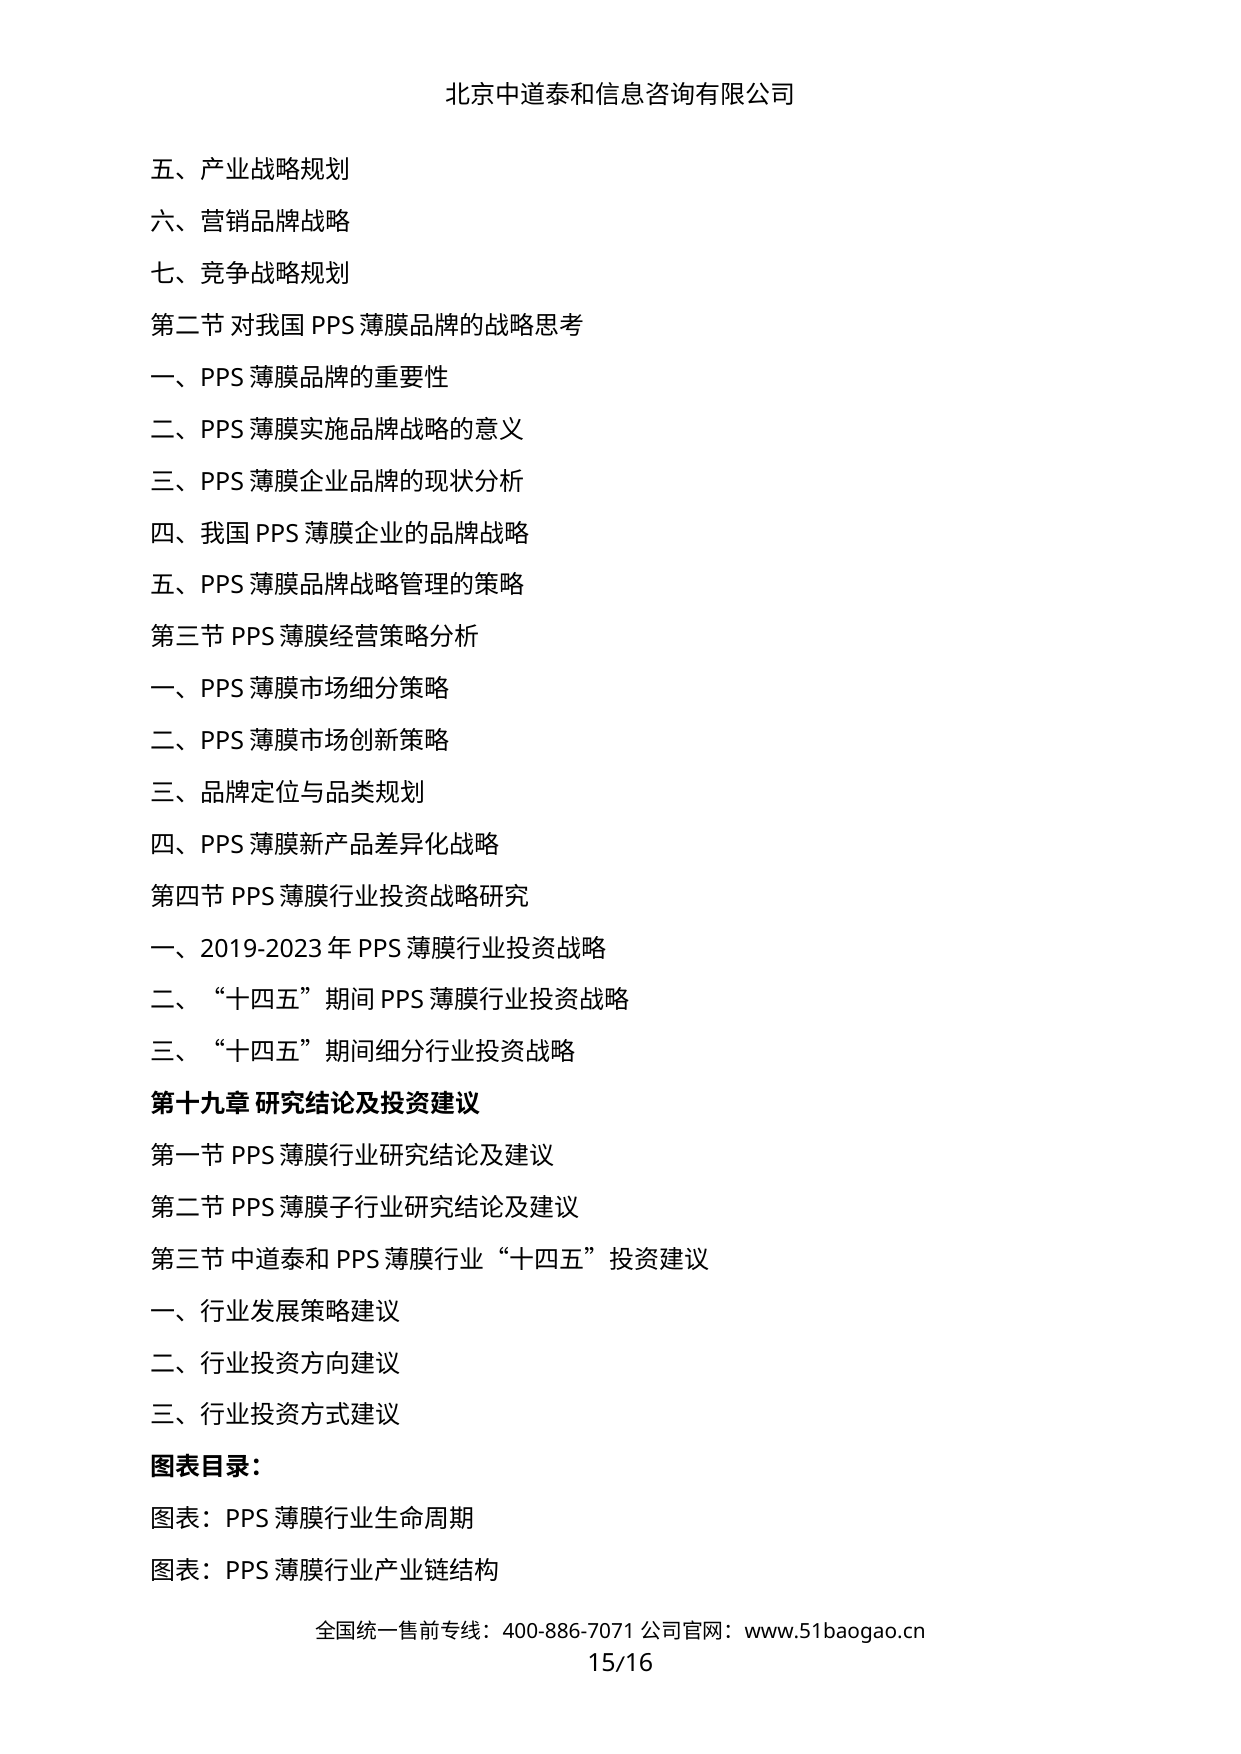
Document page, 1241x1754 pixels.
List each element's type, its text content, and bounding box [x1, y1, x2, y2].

text 一、PPS薄膜市场细分策略 [150, 669, 1090, 705]
text 第二节 PPS薄膜子行业研究结论及建议 [150, 1187, 1090, 1224]
text 四、我国PPS薄膜企业的品牌战略 [150, 513, 1090, 549]
text 三、PPS薄膜企业品牌的现状分析 [150, 461, 1090, 497]
text 三、品牌定位与品类规划 [150, 772, 1090, 809]
text 第二节 对我国PPS薄膜品牌的战略思考 [150, 306, 1090, 342]
text 六、营销品牌战略 [150, 202, 1090, 238]
text 四、PPS薄膜新产品差异化战略 [150, 824, 1090, 861]
text 二、PPS薄膜实施品牌战略的意义 [150, 409, 1090, 446]
text 二、“十四五”期间PPS薄膜行业投资战略 [150, 980, 1090, 1016]
text 第四节 PPS薄膜行业投资战略研究 [150, 876, 1090, 912]
text 第十九章 研究结论及投资建议 [150, 1084, 1090, 1120]
text 三、“十四五”期间细分行业投资战略 [150, 1032, 1090, 1068]
text 五、PPS薄膜品牌战略管理的策略 [150, 565, 1090, 601]
text 五、产业战略规划 [150, 150, 1090, 186]
text 一、2019-2023年PPS薄膜行业投资战略 [150, 928, 1090, 964]
text 图表目录： [150, 1447, 1090, 1483]
text 一、PPS薄膜品牌的重要性 [150, 357, 1090, 394]
text 三、行业投资方式建议 [150, 1395, 1090, 1431]
text 七、竞争战略规划 [150, 254, 1090, 290]
text 二、行业投资方向建议 [150, 1343, 1090, 1379]
text 图表：PPS薄膜行业产业链结构 [150, 1551, 1090, 1587]
text 二、PPS薄膜市场创新策略 [150, 721, 1090, 757]
text 第三节 中道泰和PPS薄膜行业“十四五”投资建议 [150, 1239, 1090, 1276]
text 第一节 PPS薄膜行业研究结论及建议 [150, 1136, 1090, 1172]
text 第三节 PPS薄膜经营策略分析 [150, 617, 1090, 653]
text 图表：PPS薄膜行业生命周期 [150, 1499, 1090, 1535]
text 一、行业发展策略建议 [150, 1291, 1090, 1327]
